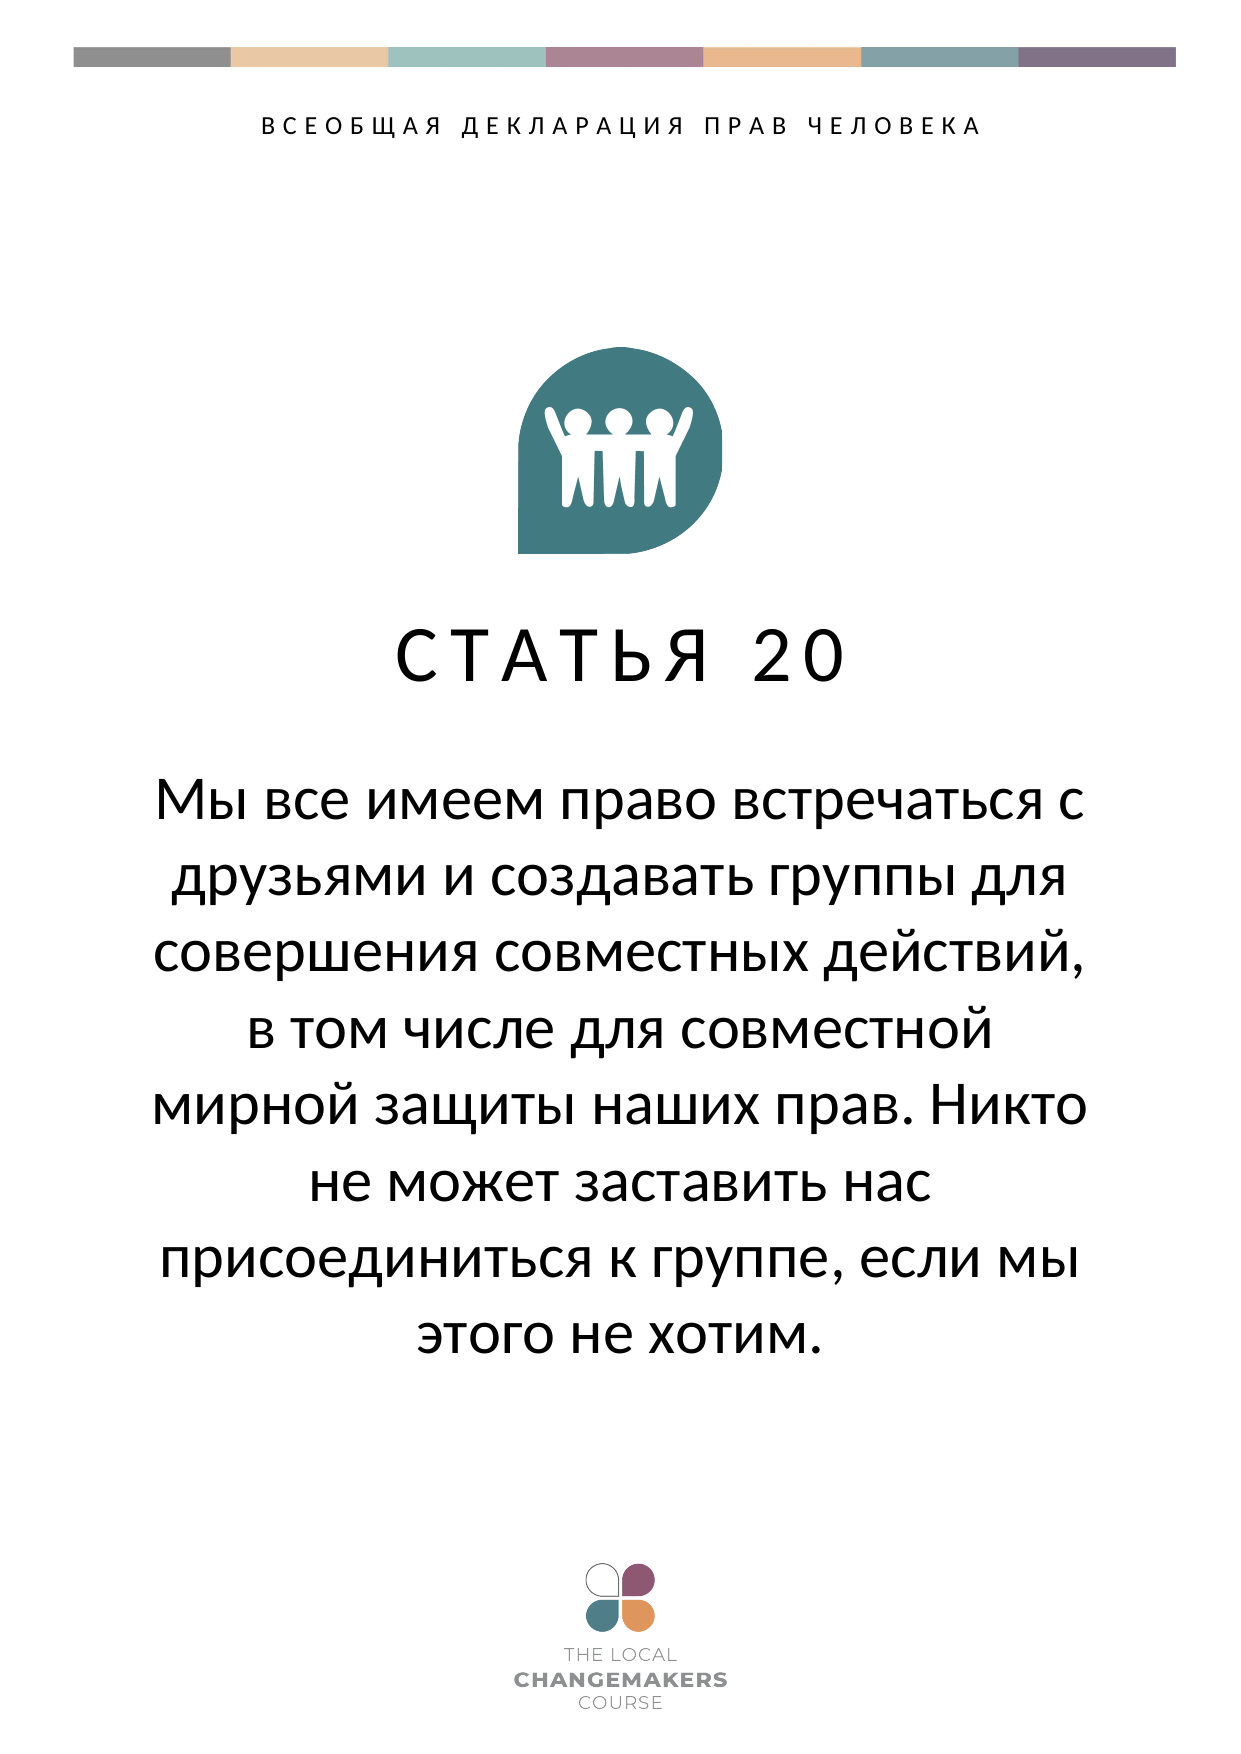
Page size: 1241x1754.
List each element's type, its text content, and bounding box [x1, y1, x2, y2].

picture [73, 47, 1176, 67]
text СТАТЬЯ 20 [148, 603, 1093, 701]
picture [518, 347, 723, 554]
text Мы все имеем право встречаться с друзьями и создавать группы для совершения совместных действий, в том числе для совместной мирной защиты наших прав. Никто не может заставить нас присоединиться к группе, если мы этого не хотим. [148, 758, 1093, 1369]
picture [509, 1563, 731, 1730]
